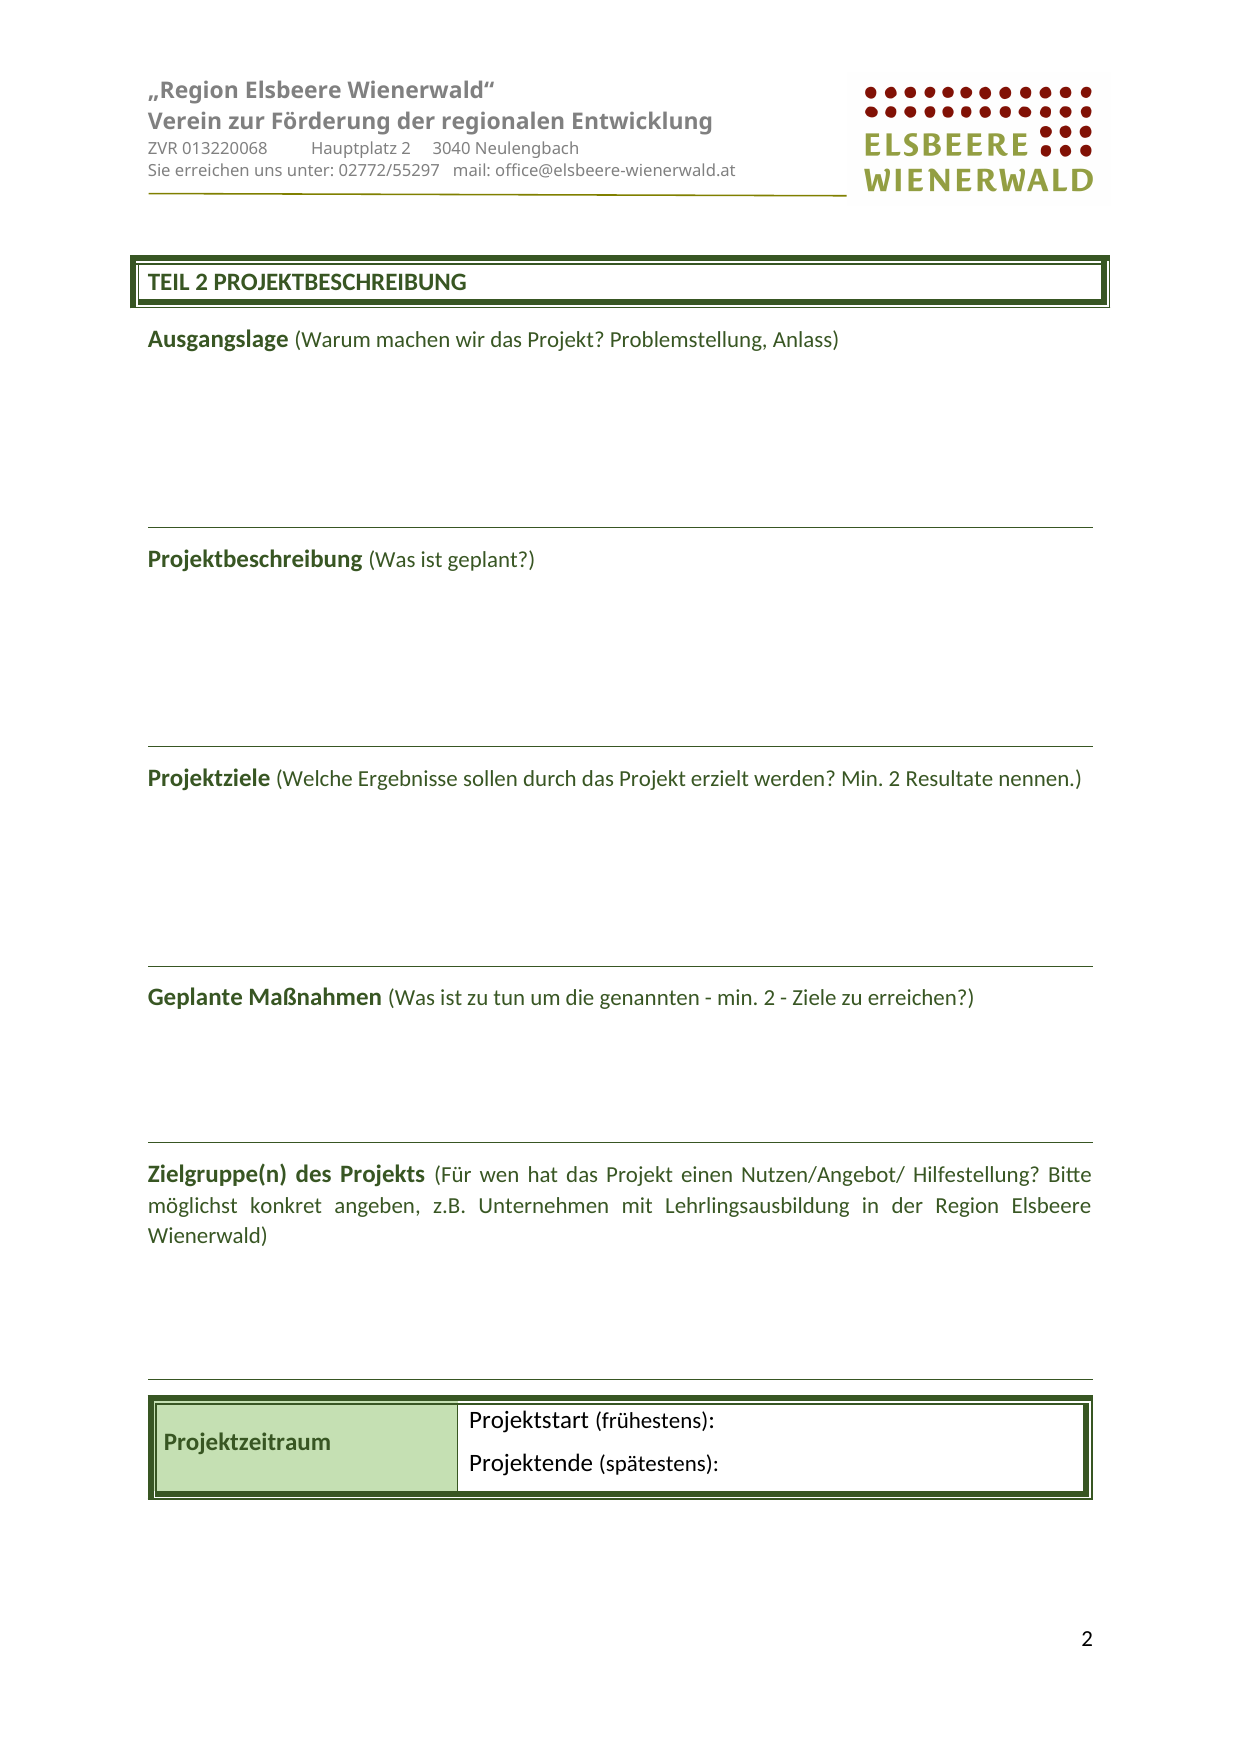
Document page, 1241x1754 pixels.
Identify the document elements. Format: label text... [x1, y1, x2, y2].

table_header Projektzeitraum [157, 1405, 457, 1491]
text Zielgruppe(n) des Projekts (Für wen hat das Projekt einen Nutzen/Angebot/ Hilfestellung? Bitte möglichst konkret angeben, z.B. Unternehmen mit Lehrlingsausbildung in der Region Elsbeere Wienerwald) [148, 1158, 1093, 1249]
text TEIL 2 PROJEKTBESCHREIBUNG [139, 265, 1101, 299]
table_header Projektstart (frühestens): Projektende (spätestens): [458, 1405, 1083, 1491]
text Ausgangslage (Warum machen wir das Projekt? Problemstellung, Anlass) [148, 323, 1093, 354]
picture [846, 72, 1111, 206]
text Projektziele (Welche Ergebnisse sollen durch das Projekt erzielt werden? Min. 2 Resultate nennen.) [148, 762, 1093, 793]
text Projektbeschreibung (Was ist geplant?) [148, 543, 1093, 573]
text Geplante Maßnahmen (Was ist zu tun um die genannten - min. 2 - Ziele zu erreichen?) [148, 982, 1093, 1012]
